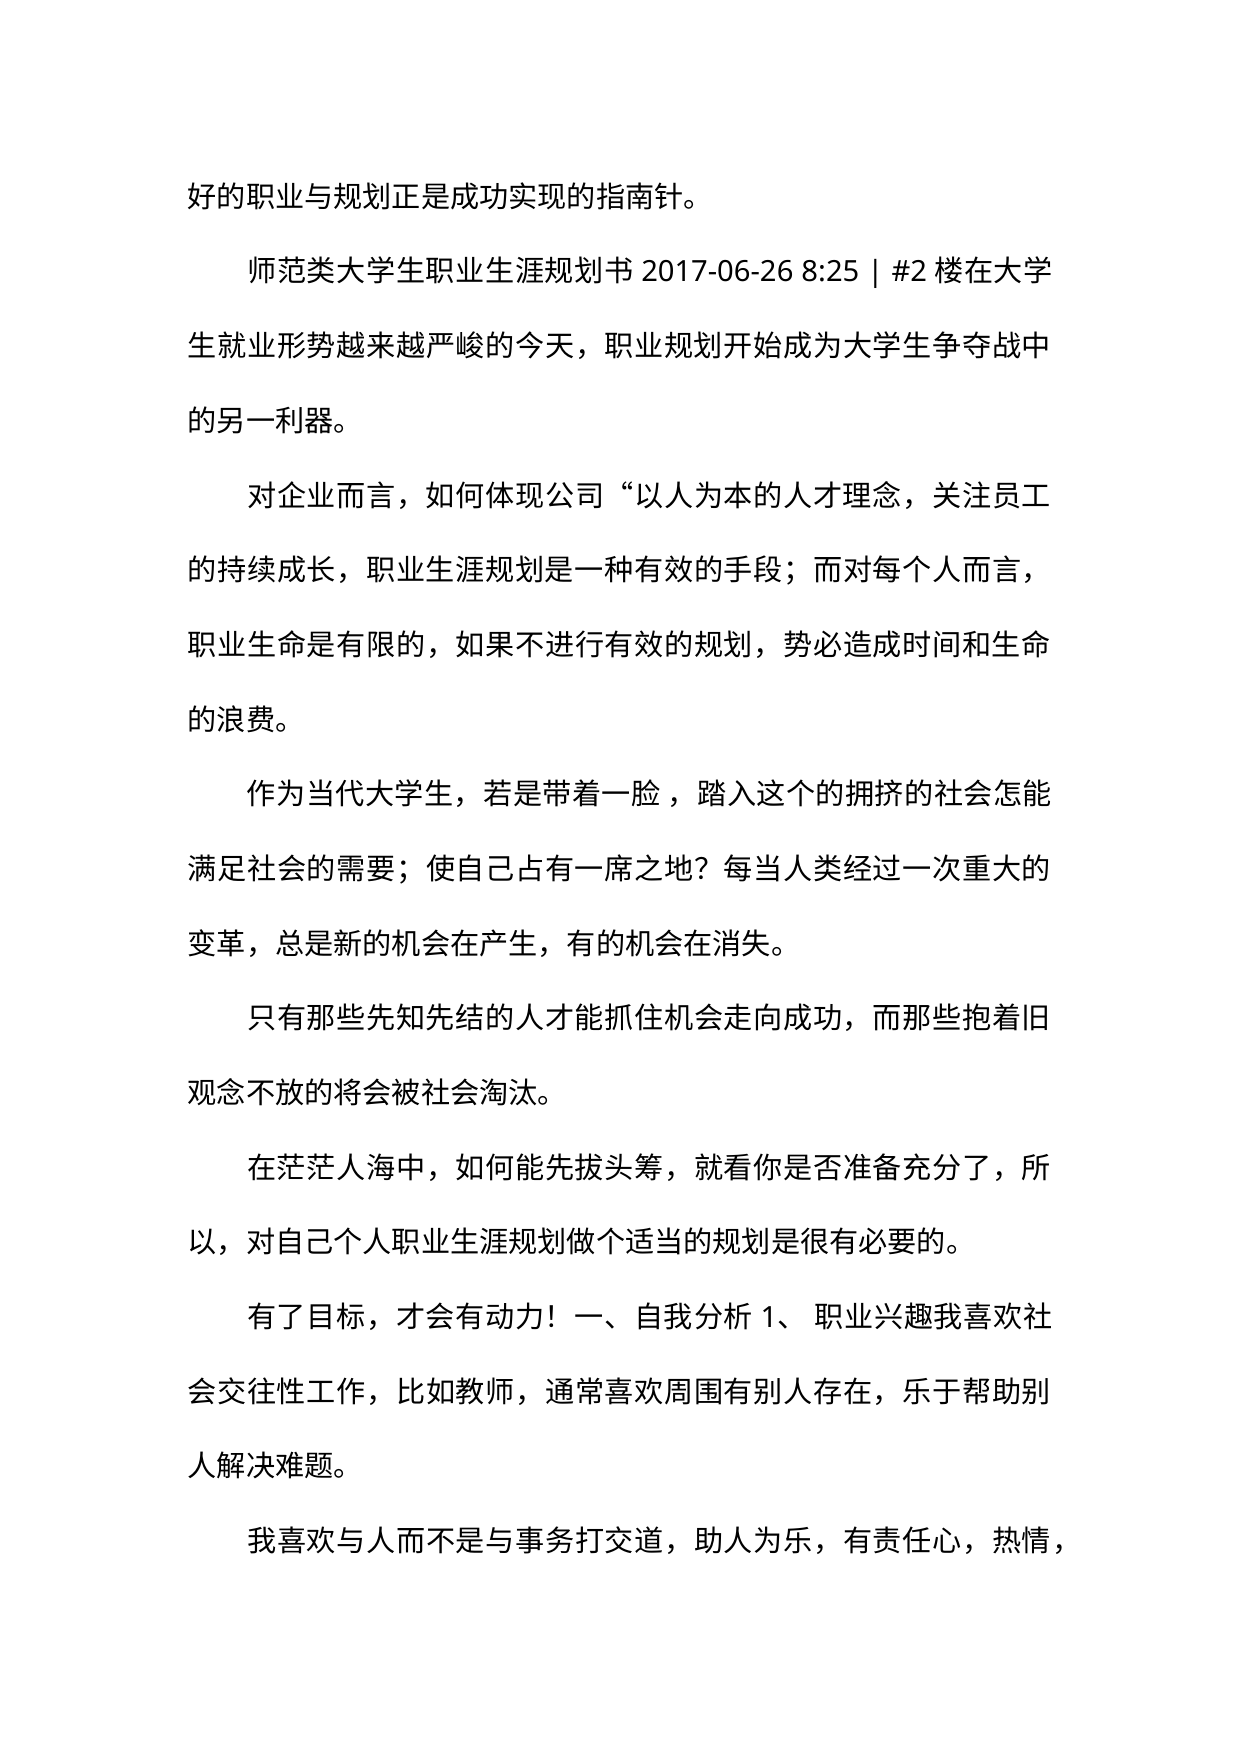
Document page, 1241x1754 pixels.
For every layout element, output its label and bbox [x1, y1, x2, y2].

text [187, 162, 1053, 1571]
